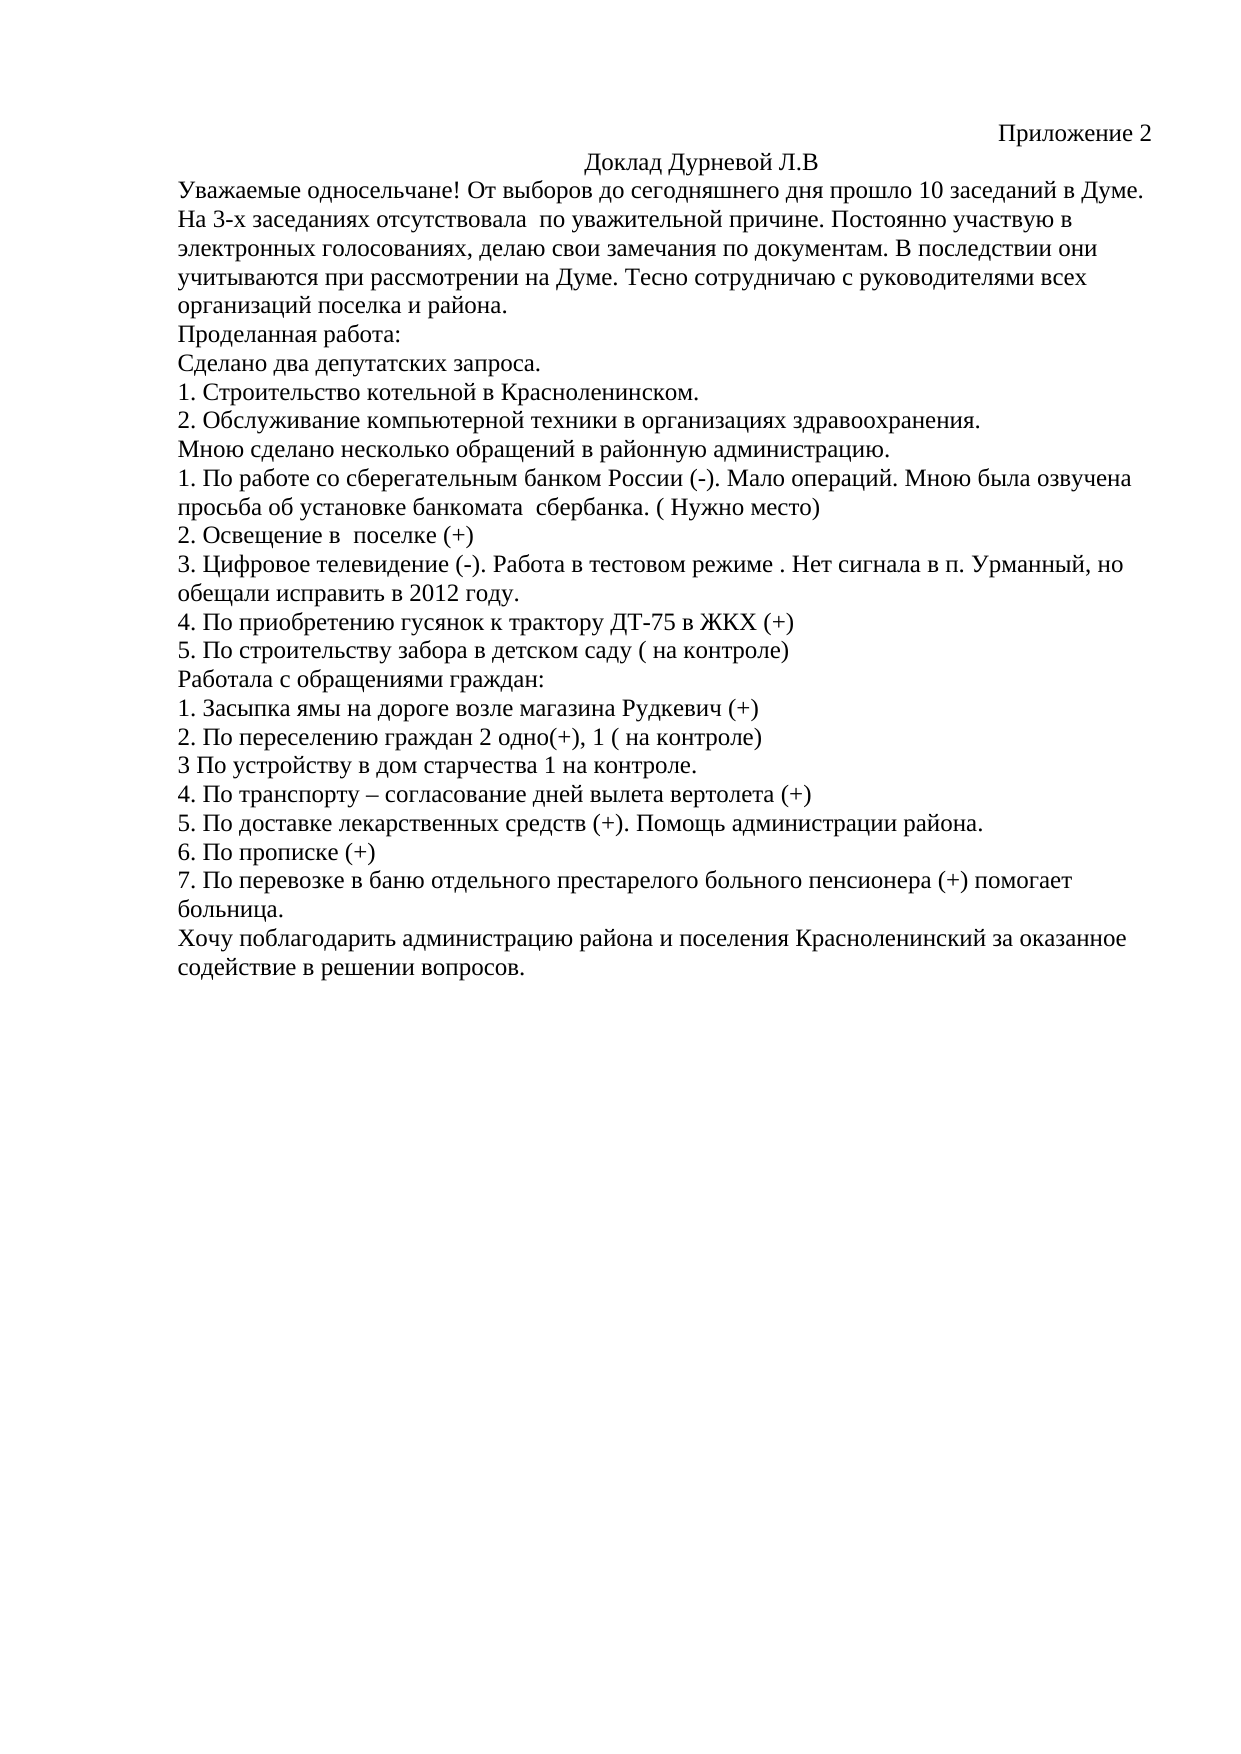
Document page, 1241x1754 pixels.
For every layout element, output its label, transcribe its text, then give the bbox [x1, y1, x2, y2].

text 3 По устройству в дом старчества 1 на контроле. [177, 751, 1152, 779]
text Приложение 2 [177, 118, 1152, 147]
text 1. Строительство котельной в Красноленинском. [177, 377, 1152, 406]
text Доклад Дурневой Л.В [177, 147, 1152, 176]
text Хочу поблагодарить администрацию района и поселения Красноленинский за оказанное содействие в решении вопросов. [177, 923, 1152, 981]
text 3. Цифровое телевидение (-). Работа в тестовом режиме . Нет сигнала в п. Урманный, но обещали исправить в 2012 году. [177, 549, 1152, 607]
text Мною сделано несколько обращений в районную администрацию. [177, 434, 1152, 463]
text Проделанная работа: [177, 319, 1152, 348]
text Работала с обращениями граждан: [177, 664, 1152, 693]
text 6. По прописке (+) [177, 837, 1152, 866]
text 2. Освещение в поселке (+) [177, 521, 1152, 549]
text 1. По работе со сберегательным банком России (-). Мало операций. Мною была озвучена просьба об установке банкомата сбербанка. ( Нужно место) [177, 463, 1152, 521]
text 4. По транспорту – согласование дней вылета вертолета (+) [177, 779, 1152, 808]
text 5. По строительству забора в детском саду ( на контроле) [177, 636, 1152, 664]
text Сделано два депутатских запроса. [177, 348, 1152, 377]
text 2. По переселению граждан 2 одно(+), 1 ( на контроле) [177, 722, 1152, 751]
text 4. По приобретению гусянок к трактору ДТ-75 в ЖКХ (+) [177, 607, 1152, 636]
text 2. Обслуживание компьютерной техники в организациях здравоохранения. [177, 406, 1152, 434]
text Уважаемые односельчане! От выборов до сегодняшнего дня прошло 10 заседаний в Думе. На 3-х заседаниях отсутствовала по уважительной причине. Постоянно участвую в электронных голосованиях, делаю свои замечания по документам. В последствии они учитываются при рассмотрении на Думе. Тесно сотрудничаю с руководителями всех организаций поселка и района. [177, 176, 1152, 319]
text 7. По перевозке в баню отдельного престарелого больного пенсионера (+) помогает больница. [177, 866, 1152, 923]
text 1. Засыпка ямы на дороге возле магазина Рудкевич (+) [177, 693, 1152, 722]
text 5. По доставке лекарственных средств (+). Помощь администрации района. [177, 808, 1152, 837]
